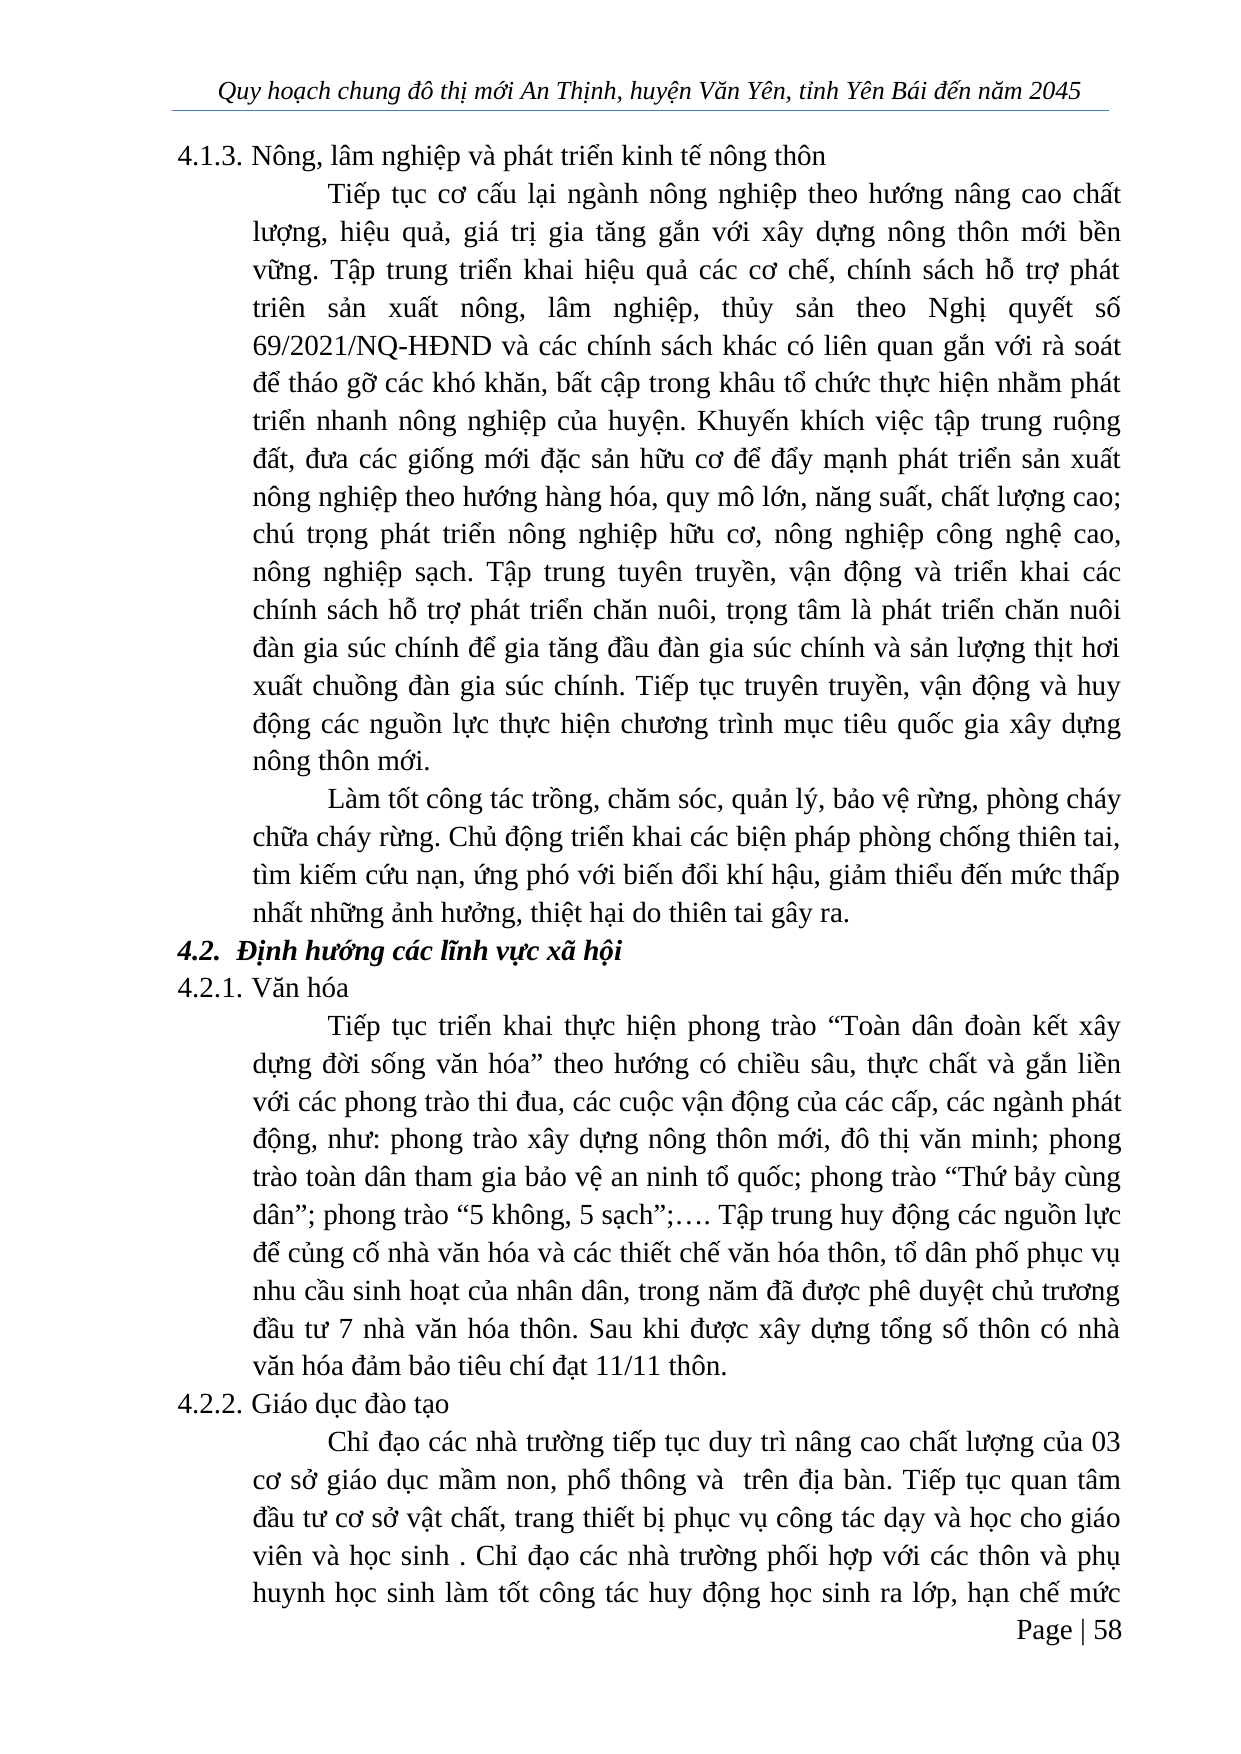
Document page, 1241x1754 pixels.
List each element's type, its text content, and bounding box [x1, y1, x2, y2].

text Tiếp tục triển khai thực hiện phong trào “Toàn dân đoàn kết xây dựng đời sống văn hóa” theo hướng có chiều sâu, thực chất và gắn liền với các phong trào thi đua, các cuộc vận động của các cấp, các ngành phát động, như: phong trào xây dựng nông thôn mới, đô thị văn minh; phong trào toàn dân tham gia bảo vệ an ninh tổ quốc; phong trào “Thứ bảy cùng dân”; phong trào “5 không, 5 sạch”;…. Tập trung huy động các nguồn lực để củng cố nhà văn hóa và các thiết chế văn hóa thôn, tổ dân phố phục vụ nhu cầu sinh hoạt của nhân dân, trong năm đã được phê duyệt chủ trương đầu tư 7 nhà văn hóa thôn. Sau khi được xây dựng tổng số thôn có nhà văn hóa đảm bảo tiêu chí đạt 11/11 thôn. [252, 1008, 1122, 1382]
text Tiếp tục cơ cấu lại ngành nông nghiệp theo hướng nâng cao chất lượng, hiệu quả, giá trị gia tăng gắn với xây dựng nông thôn mới bền vững. Tập trung triển khai hiệu quả các cơ chế, chính sách hỗ trợ phát triên sản xuất nông, lâm nghiệp, thủy sản theo Nghị quyết số 69/2021/NQ-HĐND và các chính sách khác có liên quan gắn với rà soát để tháo gỡ các khó khăn, bất cập trong khâu tổ chức thực hiện nhằm phát triển nhanh nông nghiệp của huyện. Khuyến khích việc tập trung ruộng đất, đưa các giống mới đặc sản hữu cơ để đẩy mạnh phát triển sản xuất nông nghiệp theo hướng hàng hóa, quy mô lớn, năng suất, chất lượng cao; chú trọng phát triển nông nghiệp hữu cơ, nông nghiệp công nghệ cao, nông nghiệp sạch. Tập trung tuyên truyền, vận động và triển khai các chính sách hỗ trợ phát triển chăn nuôi, trọng tâm là phát triển chăn nuôi đàn gia súc chính để gia tăng đầu đàn gia súc chính và sản lượng thịt hơi xuất chuồng đàn gia súc chính. Tiếp tục truyên truyền, vận động và huy động các nguồn lực thực hiện chương trình mục tiêu quốc gia xây dựng nông thôn mới. [252, 176, 1122, 777]
text Làm tốt công tác trồng, chăm sóc, quản lý, bảo vệ rừng, phòng cháy chữa cháy rừng. Chủ động triển khai các biện pháp phòng chống thiên tai, tìm kiếm cứu nạn, ứng phó với biến đổi khí hậu, giảm thiểu đến mức thấp nhất những ảnh hưởng, thiệt hại do thiên tai gây ra. [252, 781, 1122, 928]
list Nông, lâm nghiệp và phát triển kinh tế nông thôn [177, 138, 1122, 172]
list Văn hóa [177, 970, 1122, 1004]
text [252, 1424, 1122, 1609]
list Giáo dục đào tạo [177, 1386, 1122, 1420]
list Định hướng các lĩnh vực xã hội [177, 933, 1122, 966]
